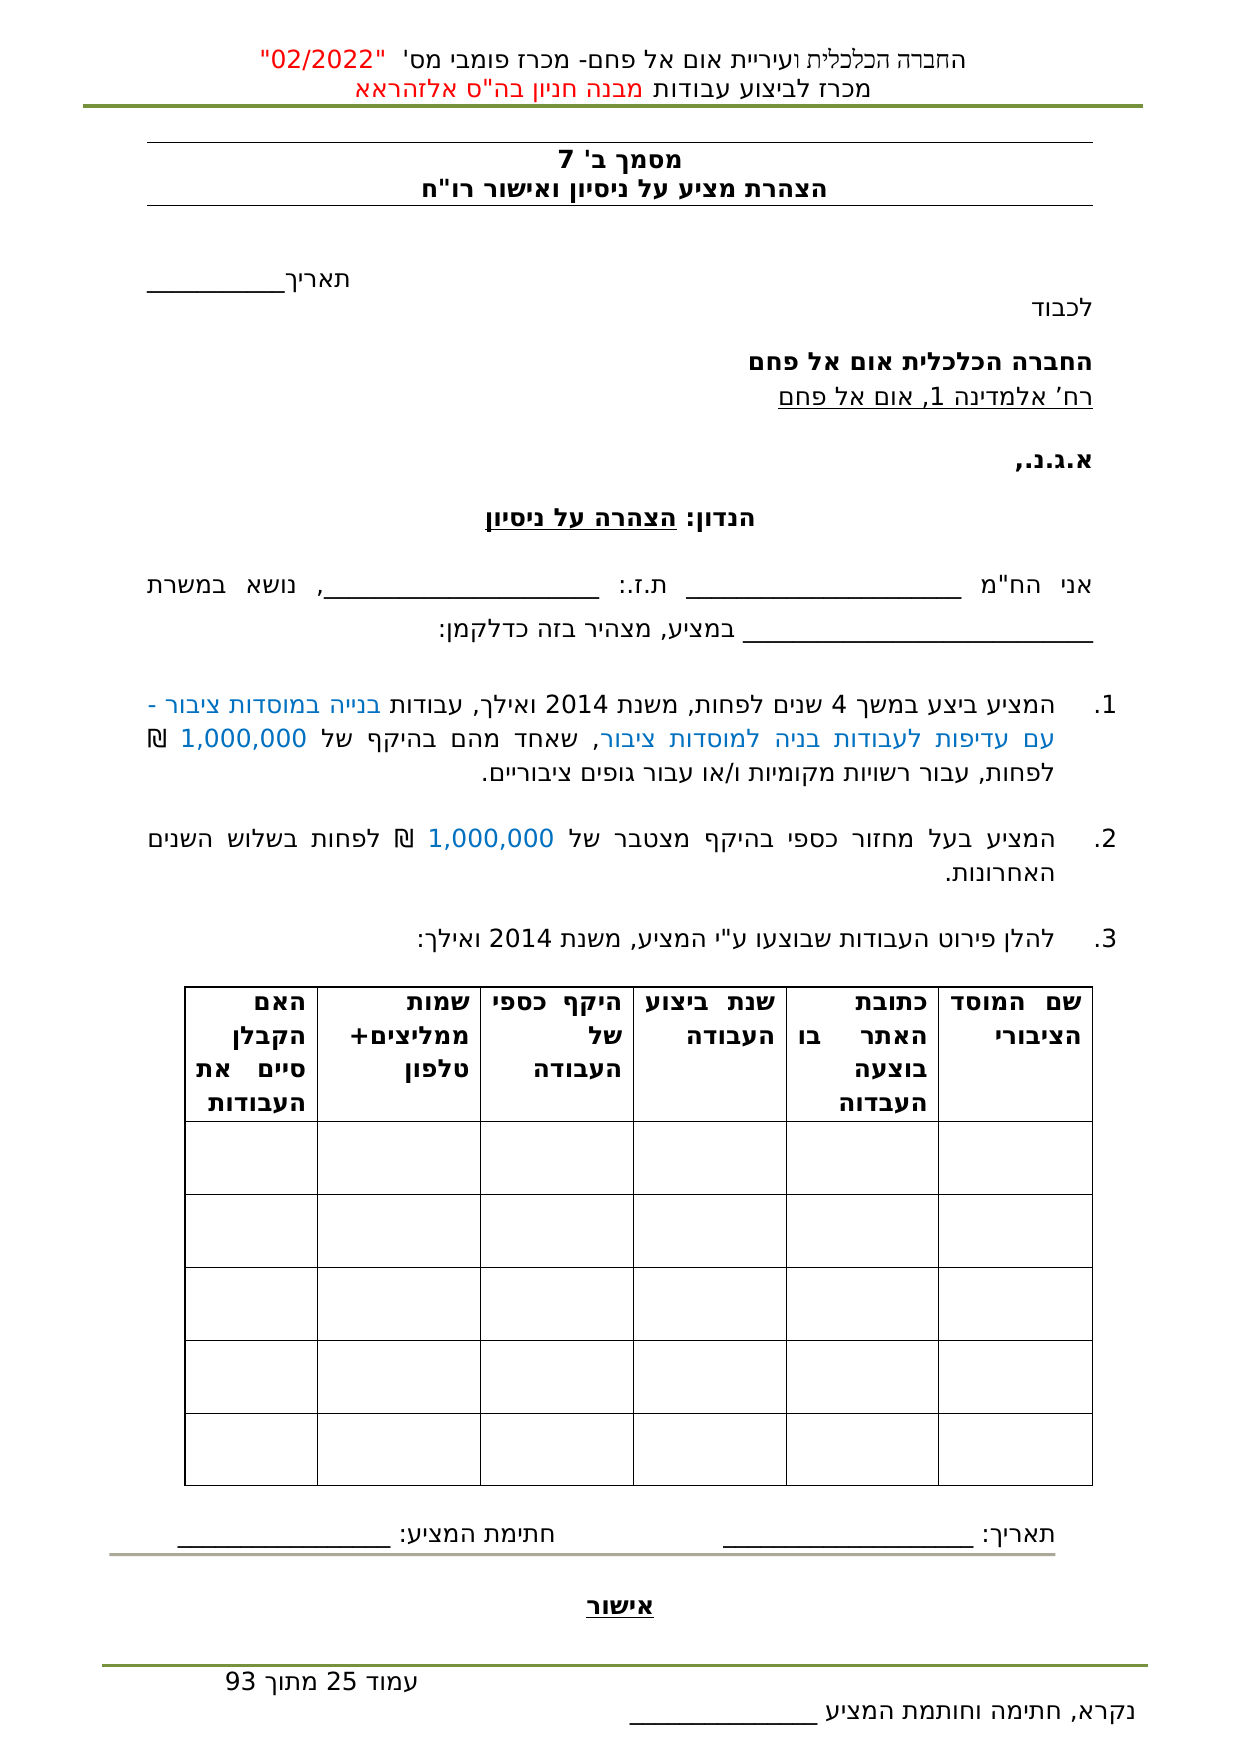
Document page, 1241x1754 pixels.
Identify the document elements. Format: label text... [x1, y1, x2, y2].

text הנדון: הצהרה על ניסיון [147, 504, 1093, 533]
table_cell [481, 1341, 633, 1412]
table_cell [186, 1268, 317, 1339]
table_cell [481, 1268, 633, 1339]
table_cell [481, 1414, 633, 1485]
table_cell [939, 1195, 1092, 1267]
text לכבוד [147, 293, 1093, 322]
table_cell [939, 1122, 1092, 1194]
table_header שם המוסד הציבורי [939, 988, 1092, 1121]
subtitle החברה הכלכלית אום אל פחם [147, 347, 1093, 376]
table_cell [939, 1414, 1092, 1485]
table_cell [787, 1122, 938, 1194]
text הצהרת מציע על ניסיון ואישור רו"ח [147, 171, 1093, 205]
table_cell [787, 1268, 938, 1339]
table_cell [634, 1341, 786, 1412]
table_cell [787, 1195, 938, 1267]
table_header שמות ממליצים+ טלפון [318, 988, 480, 1121]
text א.ג.נ., [147, 446, 1093, 475]
text מסמך ב' 7 [147, 143, 1093, 171]
table_cell [186, 1341, 317, 1412]
table_cell [939, 1268, 1092, 1339]
table_cell [634, 1195, 786, 1267]
table_cell [634, 1414, 786, 1485]
text רח’ אלמדינה 1, אום אל פחם [147, 382, 1093, 412]
table_cell [481, 1122, 633, 1194]
text תאריך: ____________________ חתימת המציע: _________________ [147, 1519, 1056, 1549]
table_cell [318, 1341, 480, 1412]
table_cell [634, 1122, 786, 1194]
table_cell [186, 1414, 317, 1485]
table_cell [939, 1341, 1092, 1412]
table_cell [634, 1268, 786, 1339]
table_cell [318, 1268, 480, 1339]
table_cell [186, 1122, 317, 1194]
text אישור [147, 1592, 1093, 1621]
table_header האם הקבלן סיים את העבודות [186, 988, 317, 1121]
table_cell [787, 1414, 938, 1485]
table_cell [318, 1195, 480, 1267]
list להלן פירוט העבודות שבוצעו ע"י המציע, משנת 2014 ואילך: [147, 924, 1093, 954]
table_cell [186, 1195, 317, 1267]
table_header היקף כספי של העבודה [481, 988, 633, 1121]
text תאריך___________ [147, 264, 1093, 293]
table_cell [787, 1341, 938, 1412]
table_header שנת ביצוע העבודה [634, 988, 786, 1121]
table_cell [481, 1195, 633, 1267]
list המציע ביצע במשך 4 שנים לפחות, משנת 2014 ואילך, עבודות בנייה במוסדות ציבור - עם עדיפות לעבודות בניה למוסדות ציבור, שאחד מהם בהיקף של 1,000,000 ₪ לפחות, עבור רשויות מקומיות ו/או עבור גופים ציבוריים. [147, 691, 1093, 787]
table_header כתובת האתר בו בוצעה העבדוה [787, 988, 938, 1121]
text אני הח"מ ______________________ ת.ז.: ______________________, נושא במשרת ____________________________ במציע, מצהיר בזה כדלקמן: [147, 570, 1093, 643]
table_cell [318, 1122, 480, 1194]
list המציע בעל מחזור כספי בהיקף מצטבר של 1,000,000 ₪ לפחות בשלוש השנים האחרונות. [147, 824, 1093, 887]
table_cell [318, 1414, 480, 1485]
